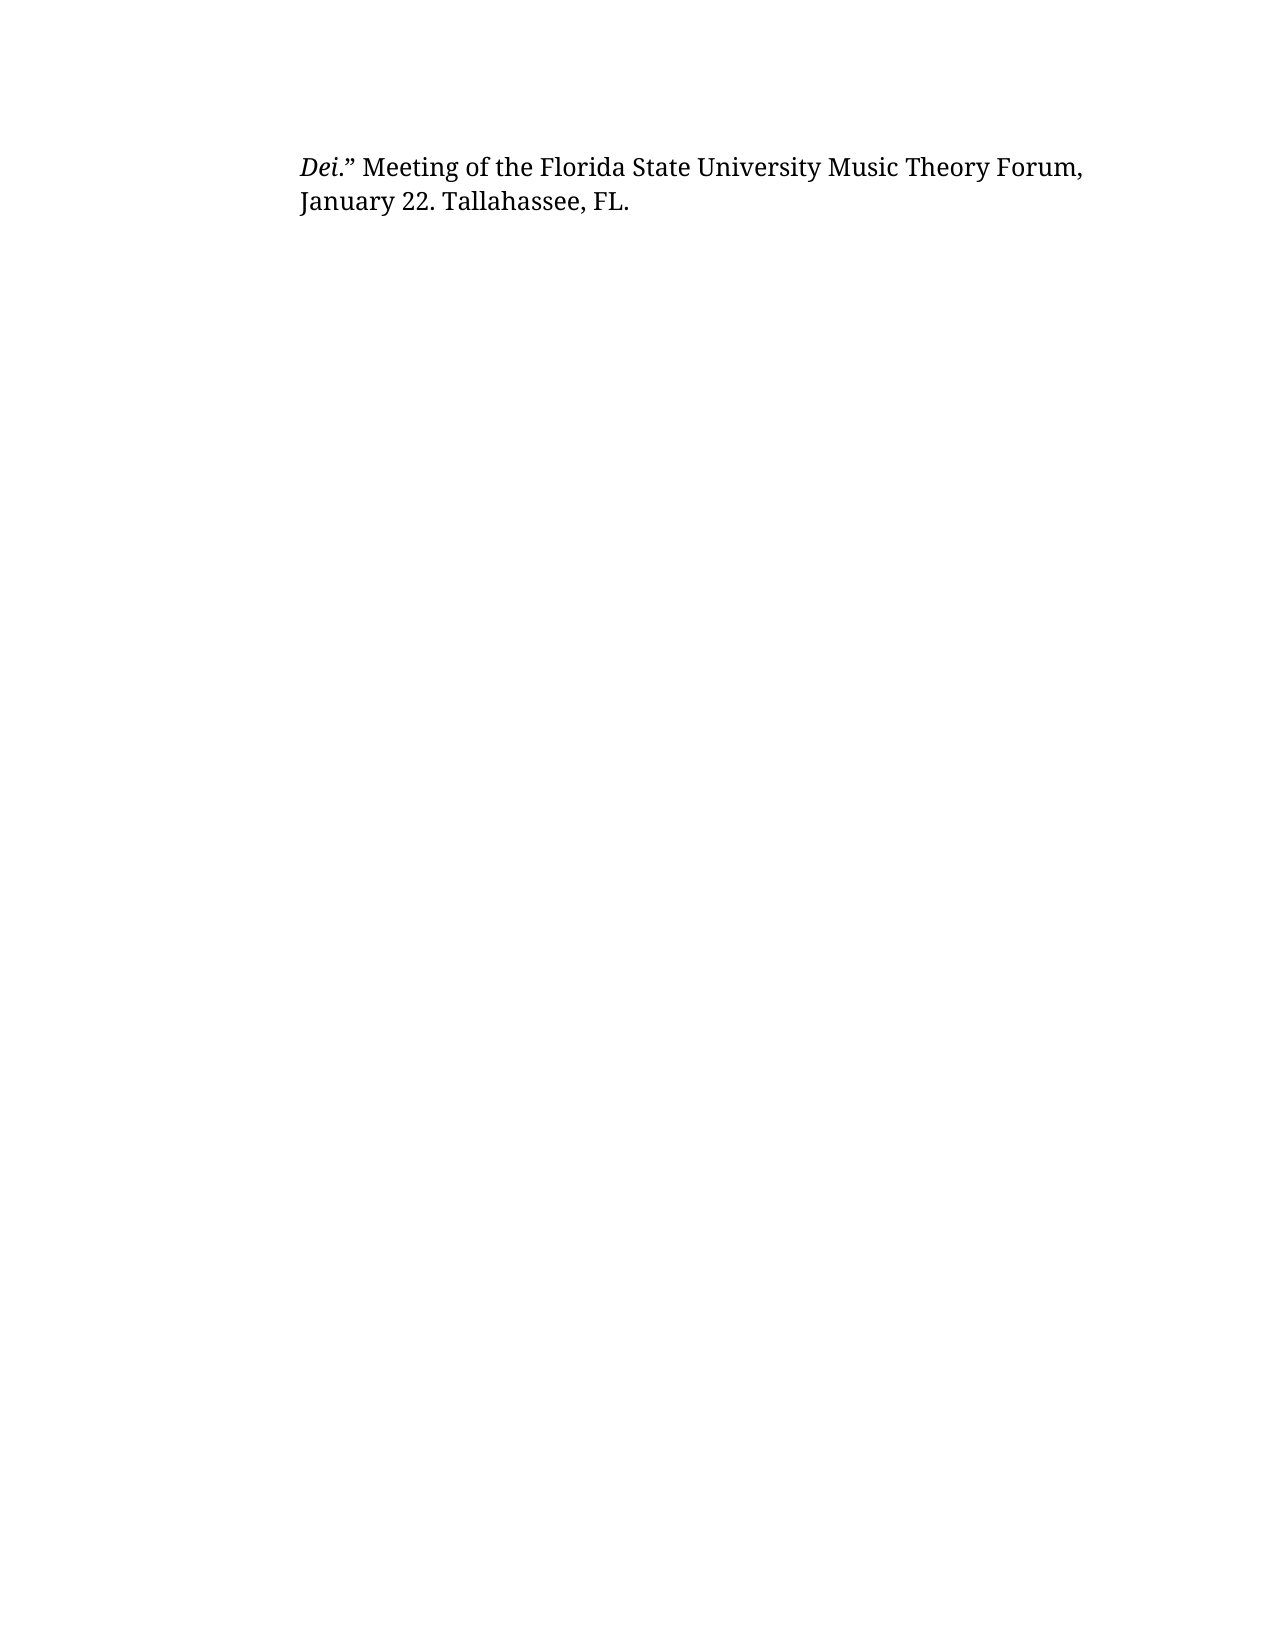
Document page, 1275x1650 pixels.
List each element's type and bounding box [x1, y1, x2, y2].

text [150, 150, 1125, 218]
